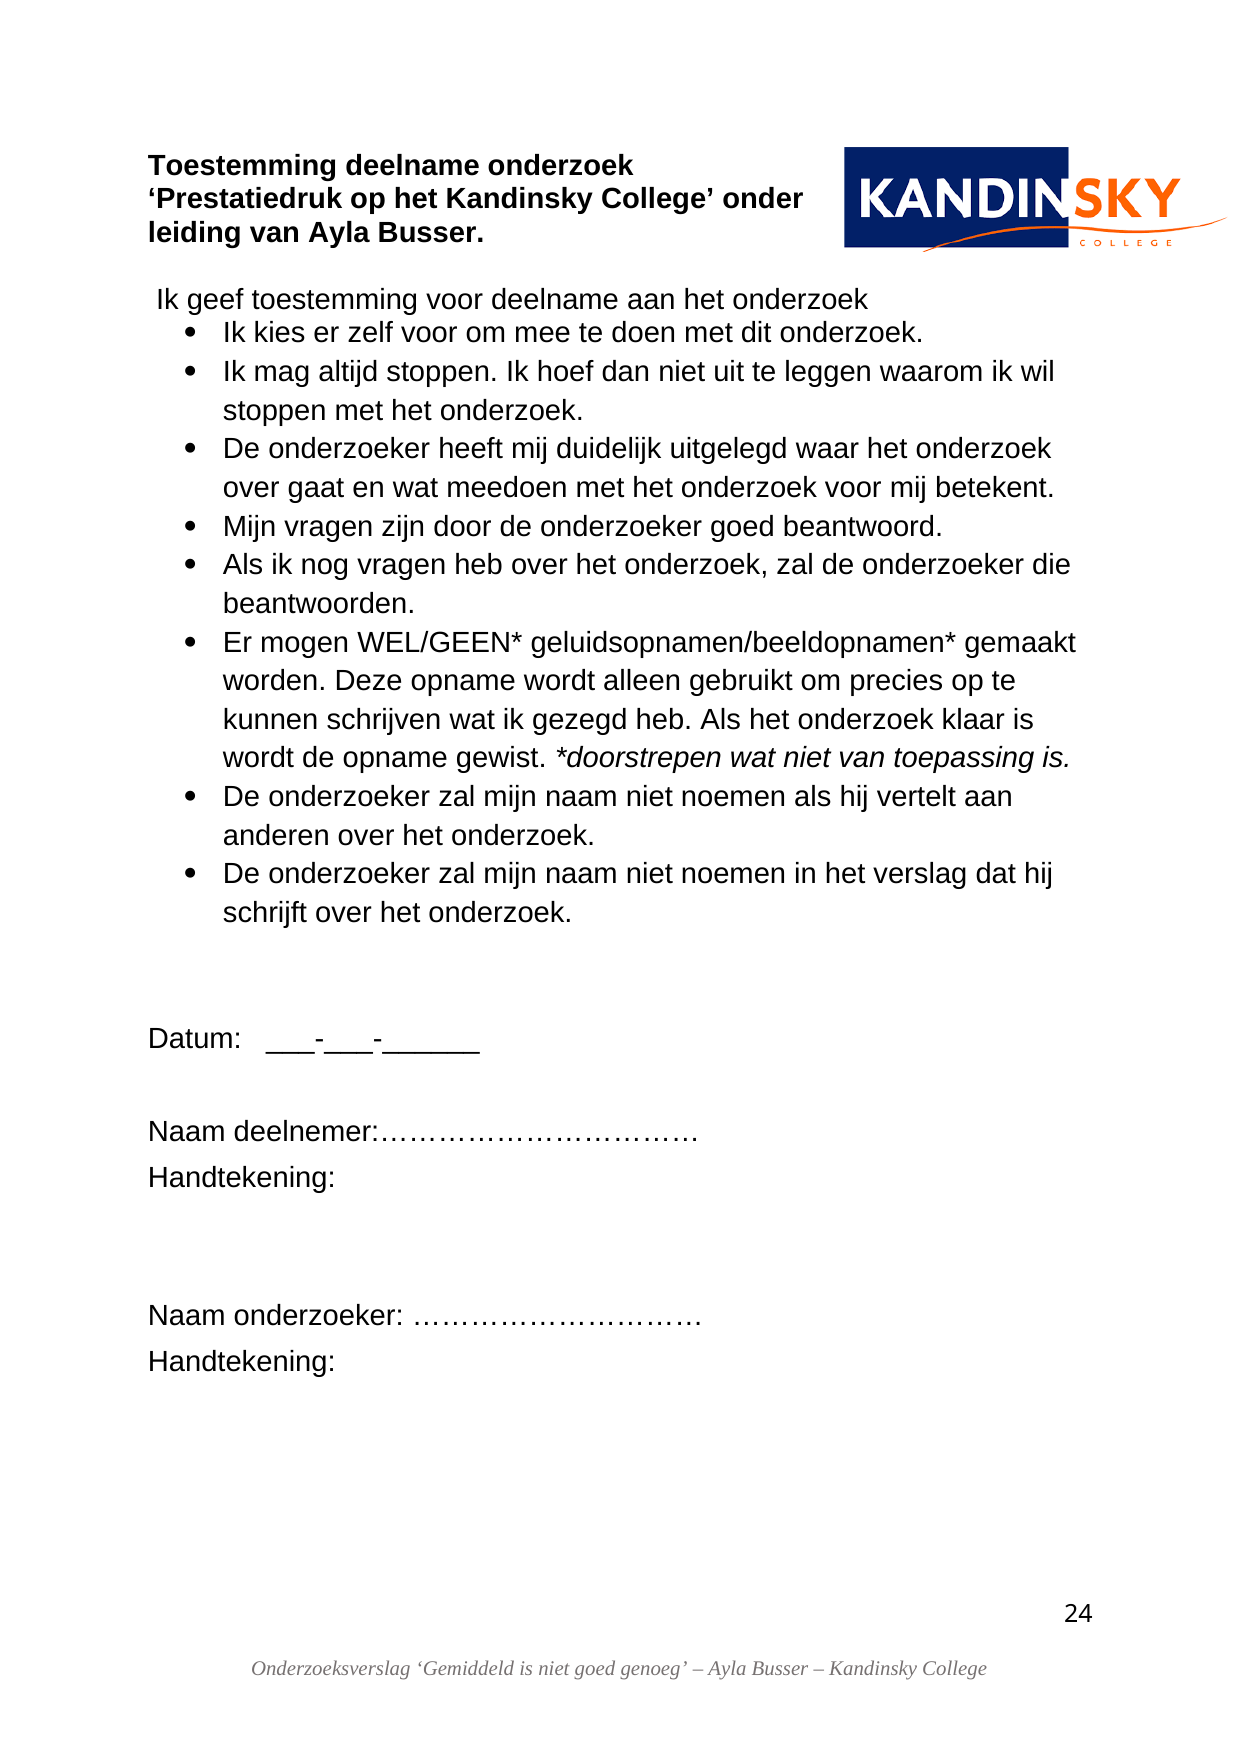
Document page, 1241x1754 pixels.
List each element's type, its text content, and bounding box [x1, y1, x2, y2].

list De onderzoeker heeft mij duidelijk uitgelegd waar het onderzoek over gaat en wat meedoen met het onderzoek voor mij betekent. [185, 431, 1093, 504]
list De onderzoeker zal mijn naam niet noemen als hij vertelt aan anderen over het onderzoek. [185, 779, 1093, 851]
text Handtekening: [148, 1344, 1093, 1377]
list Ik kies er zelf voor om mee te doen met dit onderzoek. [185, 315, 1093, 349]
text Datum: ___-___-______ [148, 1022, 1093, 1055]
list Er mogen WEL/GEEN* geluidsopnamen/beeldopnamen* gemaakt worden. Deze opname wordt alleen gebruikt om precies op te kunnen schrijven wat ik gezegd heb. Als het onderzoek klaar is wordt de opname gewist. *doorstrepen wat niet van toepassing is. [185, 625, 1093, 774]
picture [844, 147, 1236, 252]
list De onderzoeker zal mijn naam niet noemen in het verslag dat hij schrijft over het onderzoek. [185, 856, 1093, 929]
text Handtekening: [148, 1160, 1093, 1193]
text Ik geef toestemming voor deelname aan het onderzoek [148, 282, 1093, 315]
list Als ik nog vragen heb over het onderzoek, zal de onderzoeker die beantwoorden. [185, 547, 1093, 620]
text Naam deelnemer:…………………………… [148, 1114, 1093, 1147]
text Toestemming deelname onderzoek ‘Prestatiedruk op het Kandinsky College’ onder leiding van Ayla Busser. [148, 148, 844, 248]
list Mijn vragen zijn door de onderzoeker goed beantwoord. [185, 509, 1093, 542]
list Ik mag altijd stoppen. Ik hoef dan niet uit te leggen waarom ik wil stoppen met het onderzoek. [185, 354, 1093, 426]
text Naam onderzoeker: ………………………… [148, 1298, 1093, 1331]
